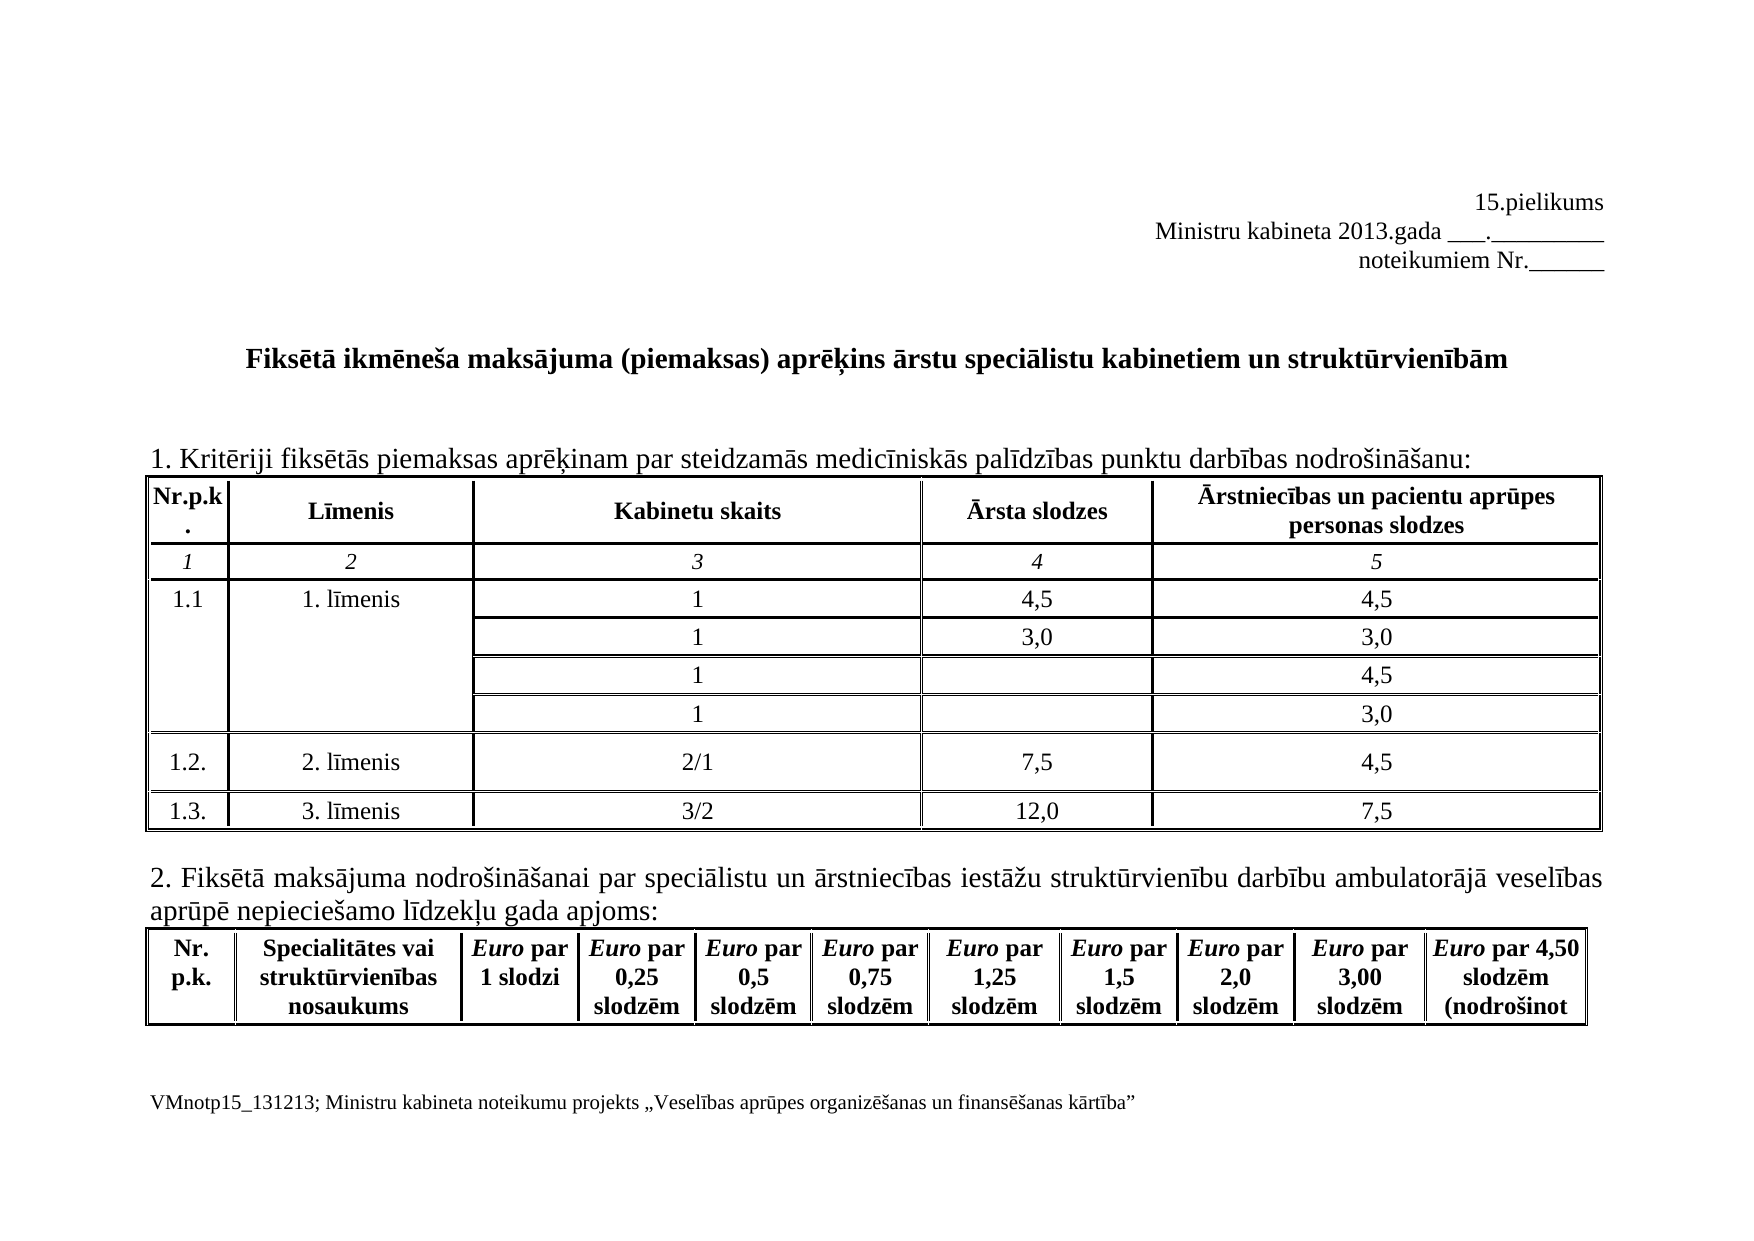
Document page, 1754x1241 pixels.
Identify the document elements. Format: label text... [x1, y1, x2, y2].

table_cell 1.3. [147, 790, 228, 828]
table_cell 4,5 [1154, 654, 1600, 692]
table_cell 3,0 [1154, 616, 1599, 654]
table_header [929, 930, 1061, 1023]
table_cell 1 [475, 696, 920, 731]
table_cell 1. līmenis [230, 581, 472, 731]
table_cell 12,0 [922, 793, 1152, 828]
text Fiksētā ikmēneša maksājuma (piemaksas) aprēķins ārstu speciālistu kabinetiem un struktūrvienībām [150, 341, 1604, 374]
table_header Euro par 1 slodzi [461, 930, 578, 1023]
text 2. Fiksētā maksājuma nodrošināšanai par speciālistu un ārstniecības iestāžu struktūrvienību darbību ambulatorājā veselības aprūpē nepieciešamo līdzekļu gada apjoms: [150, 860, 1604, 927]
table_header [1061, 929, 1177, 1023]
table_cell 2. līmenis [230, 734, 472, 790]
table_cell 1 [475, 619, 920, 654]
table_header Ārstniecības un pacientu aprūpes personas slodzes [1152, 478, 1599, 542]
table_cell 2/1 [475, 734, 920, 790]
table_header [578, 929, 695, 1023]
table_header Nr. p.k. [149, 930, 236, 1023]
table_cell 3 [475, 545, 920, 578]
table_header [812, 930, 928, 1023]
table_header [1426, 930, 1585, 1023]
text 1. Kritēriji fiksētās piemaksas aprēķinam par steidzamās medicīniskās palīdzības punktu darbības nodrošināšanu: [150, 441, 1604, 475]
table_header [1177, 929, 1294, 1023]
table_cell 1 [149, 542, 227, 578]
table_cell 4,5 [1152, 731, 1601, 790]
table_cell 1 [475, 658, 920, 692]
table_header Ārsta slodzes [922, 478, 1152, 542]
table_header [695, 930, 812, 1023]
table_cell [923, 658, 1151, 692]
text Ministru kabineta 2013.gada ___._________ [150, 216, 1604, 245]
table_header Līmenis [228, 478, 473, 542]
table_cell 1.1 [147, 578, 227, 731]
table_cell [923, 696, 1151, 731]
table_cell 4 [923, 545, 1151, 578]
table_cell 3,0 [923, 619, 1151, 654]
table_cell 1.2. [147, 731, 228, 790]
table_cell 4,5 [923, 581, 1151, 616]
table_cell 3. līmenis [228, 793, 473, 828]
table_cell 3/2 [473, 793, 922, 828]
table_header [236, 930, 461, 1023]
table_cell 5 [1154, 542, 1599, 578]
table_cell 7,5 [923, 734, 1151, 790]
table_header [1294, 930, 1426, 1023]
table_cell 4,5 [1154, 578, 1601, 616]
table_header Kabinetu skaits [473, 478, 922, 542]
table_cell 2 [230, 545, 472, 578]
text 15.pielikums [150, 187, 1604, 216]
table_cell 3,0 [1154, 693, 1600, 731]
text noteikumiem Nr.______ [150, 245, 1604, 274]
table_cell 1 [475, 581, 920, 616]
table_cell 7,5 [1152, 790, 1601, 828]
table_header Nr.p.k. [149, 478, 228, 542]
